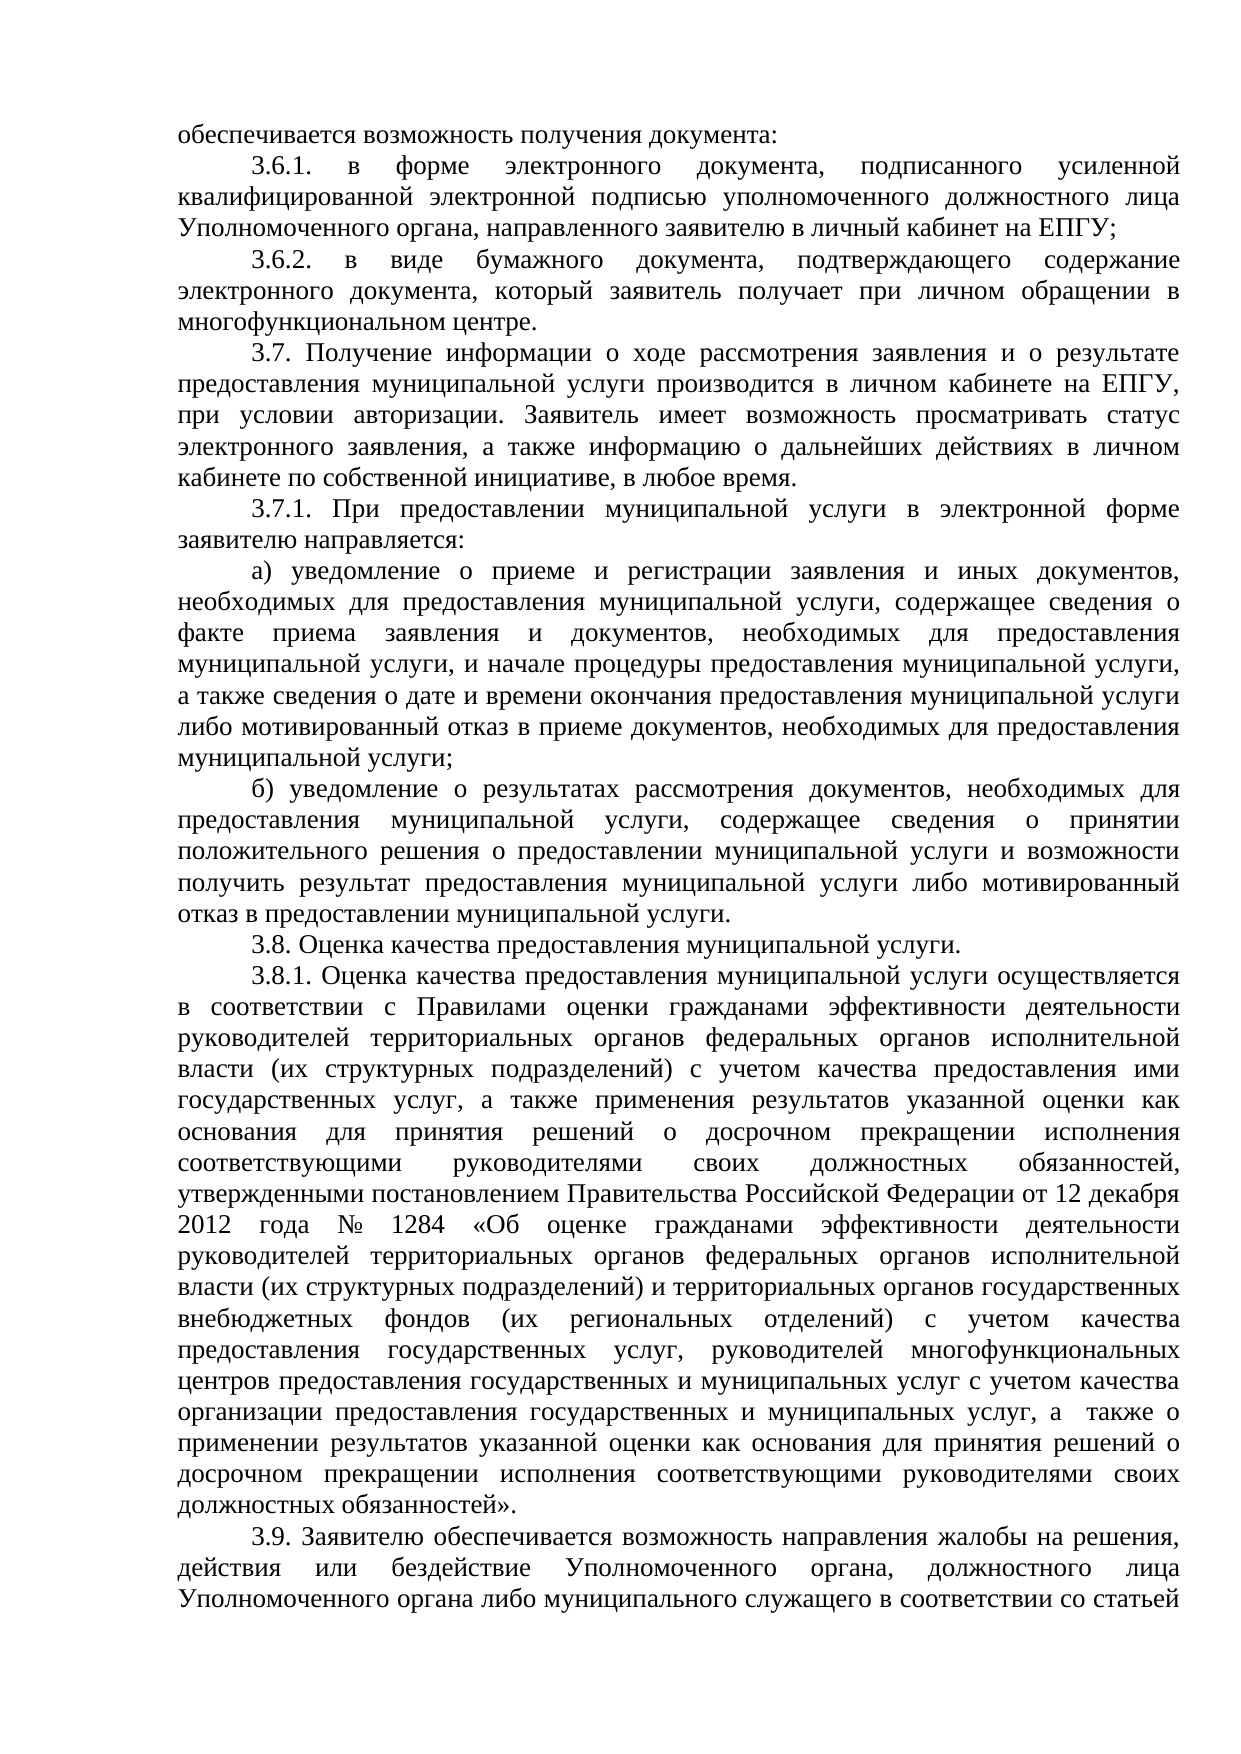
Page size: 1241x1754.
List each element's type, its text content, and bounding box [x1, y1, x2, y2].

text 3.6.1. в форме электронного документа, подписанного усиленной квалифицированной электронной подписью уполномоченного должностного лица Уполномоченного органа, направленного заявителю в личный кабинет на ЕПГУ; [177, 149, 1181, 243]
text 3.8. Оценка качества предоставления муниципальной услуги. [177, 928, 1181, 959]
text б) уведомление о результатах рассмотрения документов, необходимых для предоставления муниципальной услуги, содержащее сведения о принятии положительного решения о предоставлении муниципальной услуги и возможности получить результат предоставления муниципальной услуги либо мотивированный отказ в предоставлении муниципальной услуги. [177, 772, 1181, 928]
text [177, 118, 1181, 149]
text 3.6.2. в виде бумажного документа, подтверждающего содержание электронного документа, который заявитель получает при личном обращении в многофункциональном центре. [177, 243, 1181, 336]
text 3.7.1. При предоставлении муниципальной услуги в электронной форме заявителю направляется: [177, 492, 1181, 554]
text 3.8.1. Оценка качества предоставления муниципальной услуги осуществляется в соответствии с Правилами оценки гражданами эффективности деятельности руководителей территориальных органов федеральных органов исполнительной власти (их структурных подразделений) с учетом качества предоставления ими государственных услуг, а также применения результатов указанной оценки как основания для принятия решений о досрочном прекращении исполнения соответствующими руководителями своих должностных обязанностей, утвержденными постановлением Правительства Российской Федерации от 12 декабря 2012 года № 1284 «Об оценке гражданами эффективности деятельности руководителей территориальных органов федеральных органов исполнительной власти (их структурных подразделений) и территориальных органов государственных внебюджетных фондов (их региональных отделений) с учетом качества предоставления государственных услуг, руководителей многофункциональных центров предоставления государственных и муниципальных услуг с учетом качества организации предоставления государственных и муниципальных услуг, а также о применении результатов указанной оценки как основания для принятия решений о досрочном прекращении исполнения соответствующими руководителями своих должностных обязанностей». [177, 959, 1181, 1520]
text а) уведомление о приеме и регистрации заявления и иных документов, необходимых для предоставления муниципальной услуги, содержащее сведения о факте приема заявления и документов, необходимых для предоставления муниципальной услуги, и начале процедуры предоставления муниципальной услуги, а также сведения о дате и времени окончания предоставления муниципальной услуги либо мотивированный отказ в приеме документов, необходимых для предоставления муниципальной услуги; [177, 554, 1181, 772]
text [177, 1520, 1181, 1613]
text 3.7. Получение информации о ходе рассмотрения заявления и о результате предоставления муниципальной услуги производится в личном кабинете на ЕПГУ, при условии авторизации. Заявитель имеет возможность просматривать статус электронного заявления, а также информацию о дальнейших действиях в личном кабинете по собственной инициативе, в любое время. [177, 336, 1181, 492]
